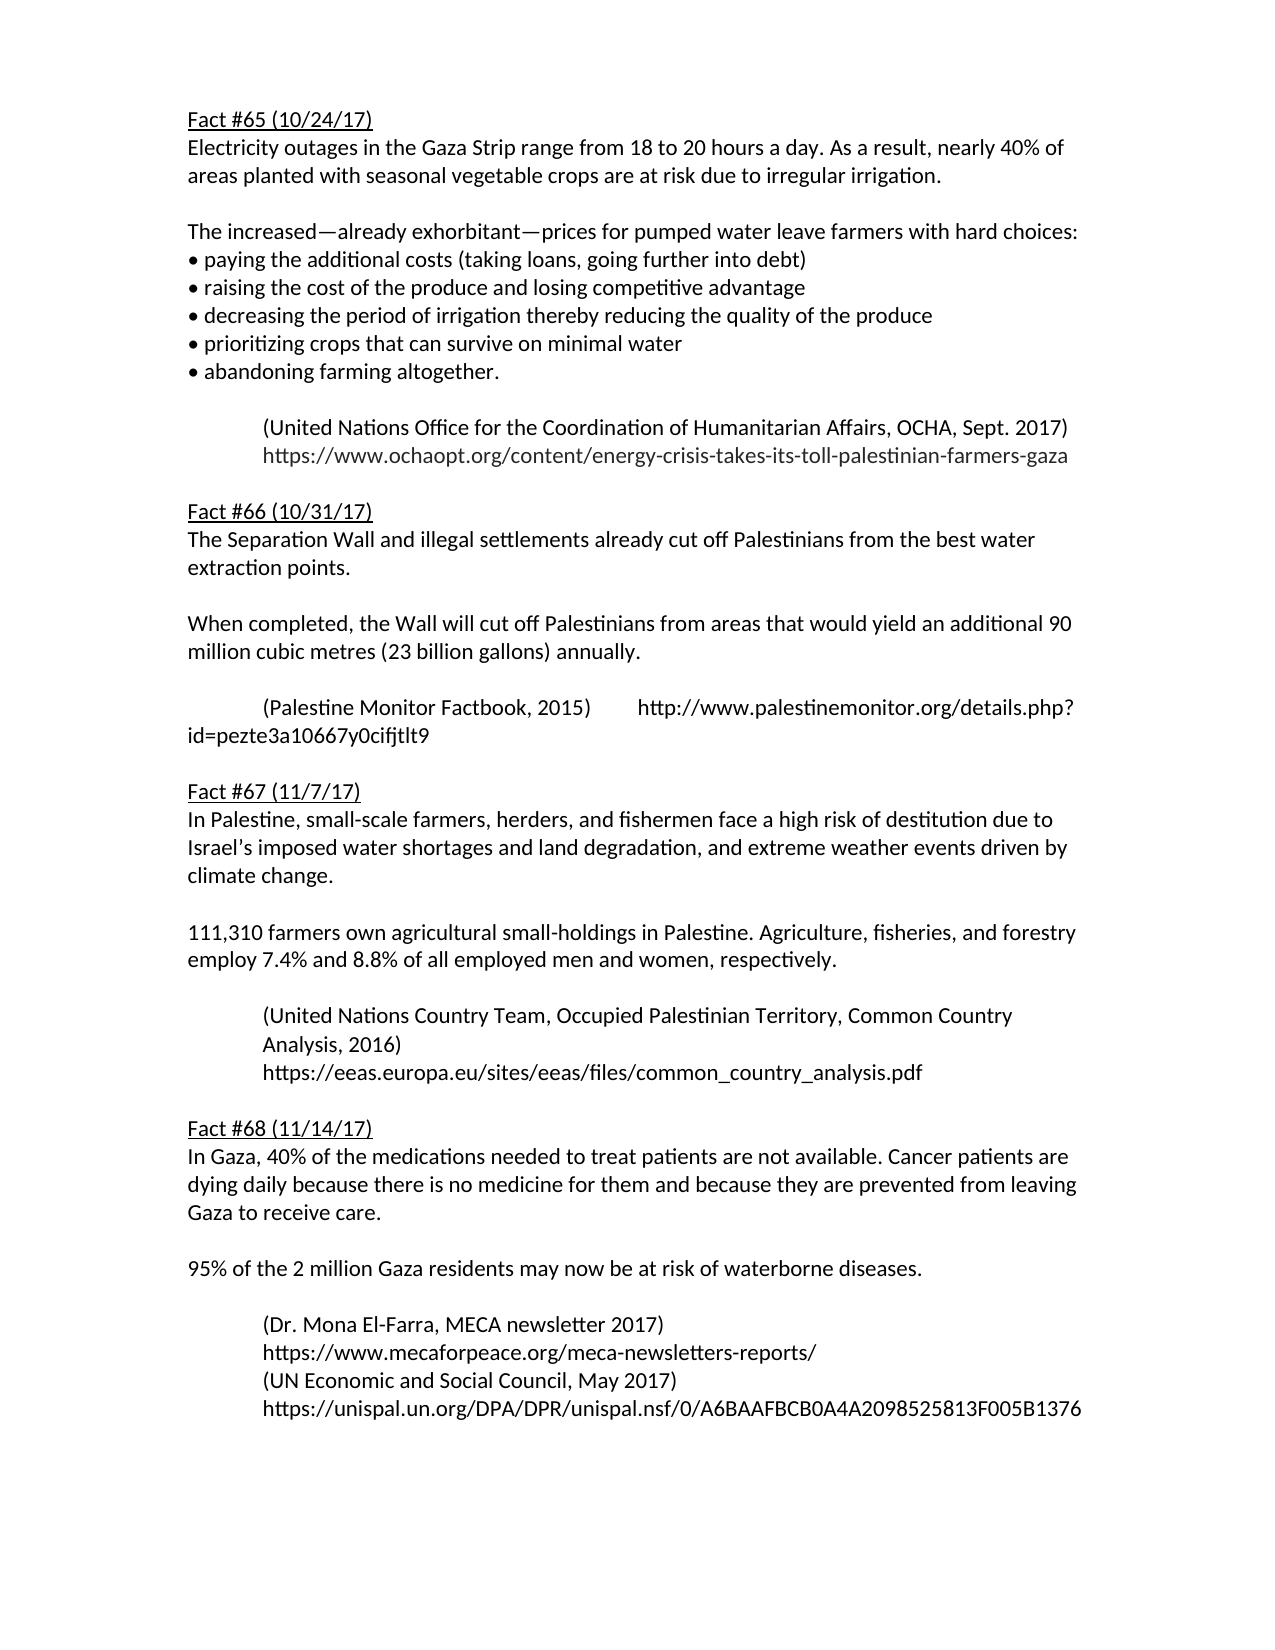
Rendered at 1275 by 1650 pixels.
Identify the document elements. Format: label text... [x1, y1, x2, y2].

text The Separation Wall and illegal settlements already cut off Palestinians from the best water extraction points. [187, 525, 1087, 581]
text Fact #68 (11/14/17) [187, 1114, 1087, 1142]
text (Palestine Monitor Factbook, 2015) http://www.palestinemonitor.org/details.php?id=pezte3a10667y0cifjtlt9 [187, 693, 1087, 749]
text • prioritizing crops that can survive on minimal water [187, 329, 1087, 357]
text https://www.mecaforpeace.org/meca-newsletters-reports/ [262, 1338, 1087, 1366]
text • decreasing the period of irrigation thereby reducing the quality of the produce [187, 301, 1087, 329]
text • raising the cost of the produce and losing competitive advantage [187, 273, 1087, 301]
text Fact #65 (10/24/17) [187, 105, 1087, 133]
text • paying the additional costs (taking loans, going further into debt) [187, 245, 1087, 273]
text When completed, the Wall will cut off Palestinians from areas that would yield an additional 90 million cubic metres (23 billion gallons) annually. [187, 609, 1087, 665]
text 111,310 farmers own agricultural small-holdings in Palestine. Agriculture, fisheries, and forestry employ 7.4% and 8.8% of all employed men and women, respectively. [187, 918, 1087, 974]
text https://eeas.europa.eu/sites/eeas/files/common_country_analysis.pdf [262, 1058, 1087, 1086]
text (UN Economic and Social Council, May 2017) [262, 1366, 1087, 1394]
text In Palestine, small-scale farmers, herders, and fishermen face a high risk of destitution due to Israel’s imposed water shortages and land degradation, and extreme weather events driven by climate change. [187, 806, 1087, 889]
text 95% of the 2 million Gaza residents may now be at risk of waterborne diseases. [187, 1254, 1087, 1282]
text (Dr. Mona El-Farra, MECA newsletter 2017) [262, 1310, 1087, 1338]
text Fact #67 (11/7/17) [187, 777, 1087, 806]
text Electricity outages in the Gaza Strip range from 18 to 20 hours a day. As a result, nearly 40% of areas planted with seasonal vegetable crops are at risk due to irregular irrigation. [187, 133, 1087, 189]
text https://unispal.un.org/DPA/DPR/unispal.nsf/0/A6BAAFBCB0A4A2098525813F005B1376 [262, 1394, 1087, 1422]
text (United Nations Office for the Coordination of Humanitarian Affairs, OCHA, Sept. 2017) [187, 413, 1087, 441]
text In Gaza, 40% of the medications needed to treat patients are not available. Cancer patients are dying daily because there is no medicine for them and because they are prevented from leaving Gaza to receive care. [187, 1142, 1087, 1226]
text • abandoning farming altogether. [187, 357, 1087, 385]
text The increased—already exhorbitant—prices for pumped water leave farmers with hard choices: [187, 217, 1087, 245]
text (United Nations Country Team, Occupied Palestinian Territory, Common Country Analysis, 2016) [262, 1002, 1087, 1058]
text Fact #66 (10/31/17) [187, 497, 1087, 525]
text https://www.ochaopt.org/content/energy-crisis-takes-its-toll-palestinian-farmers-gaza [187, 441, 1087, 469]
